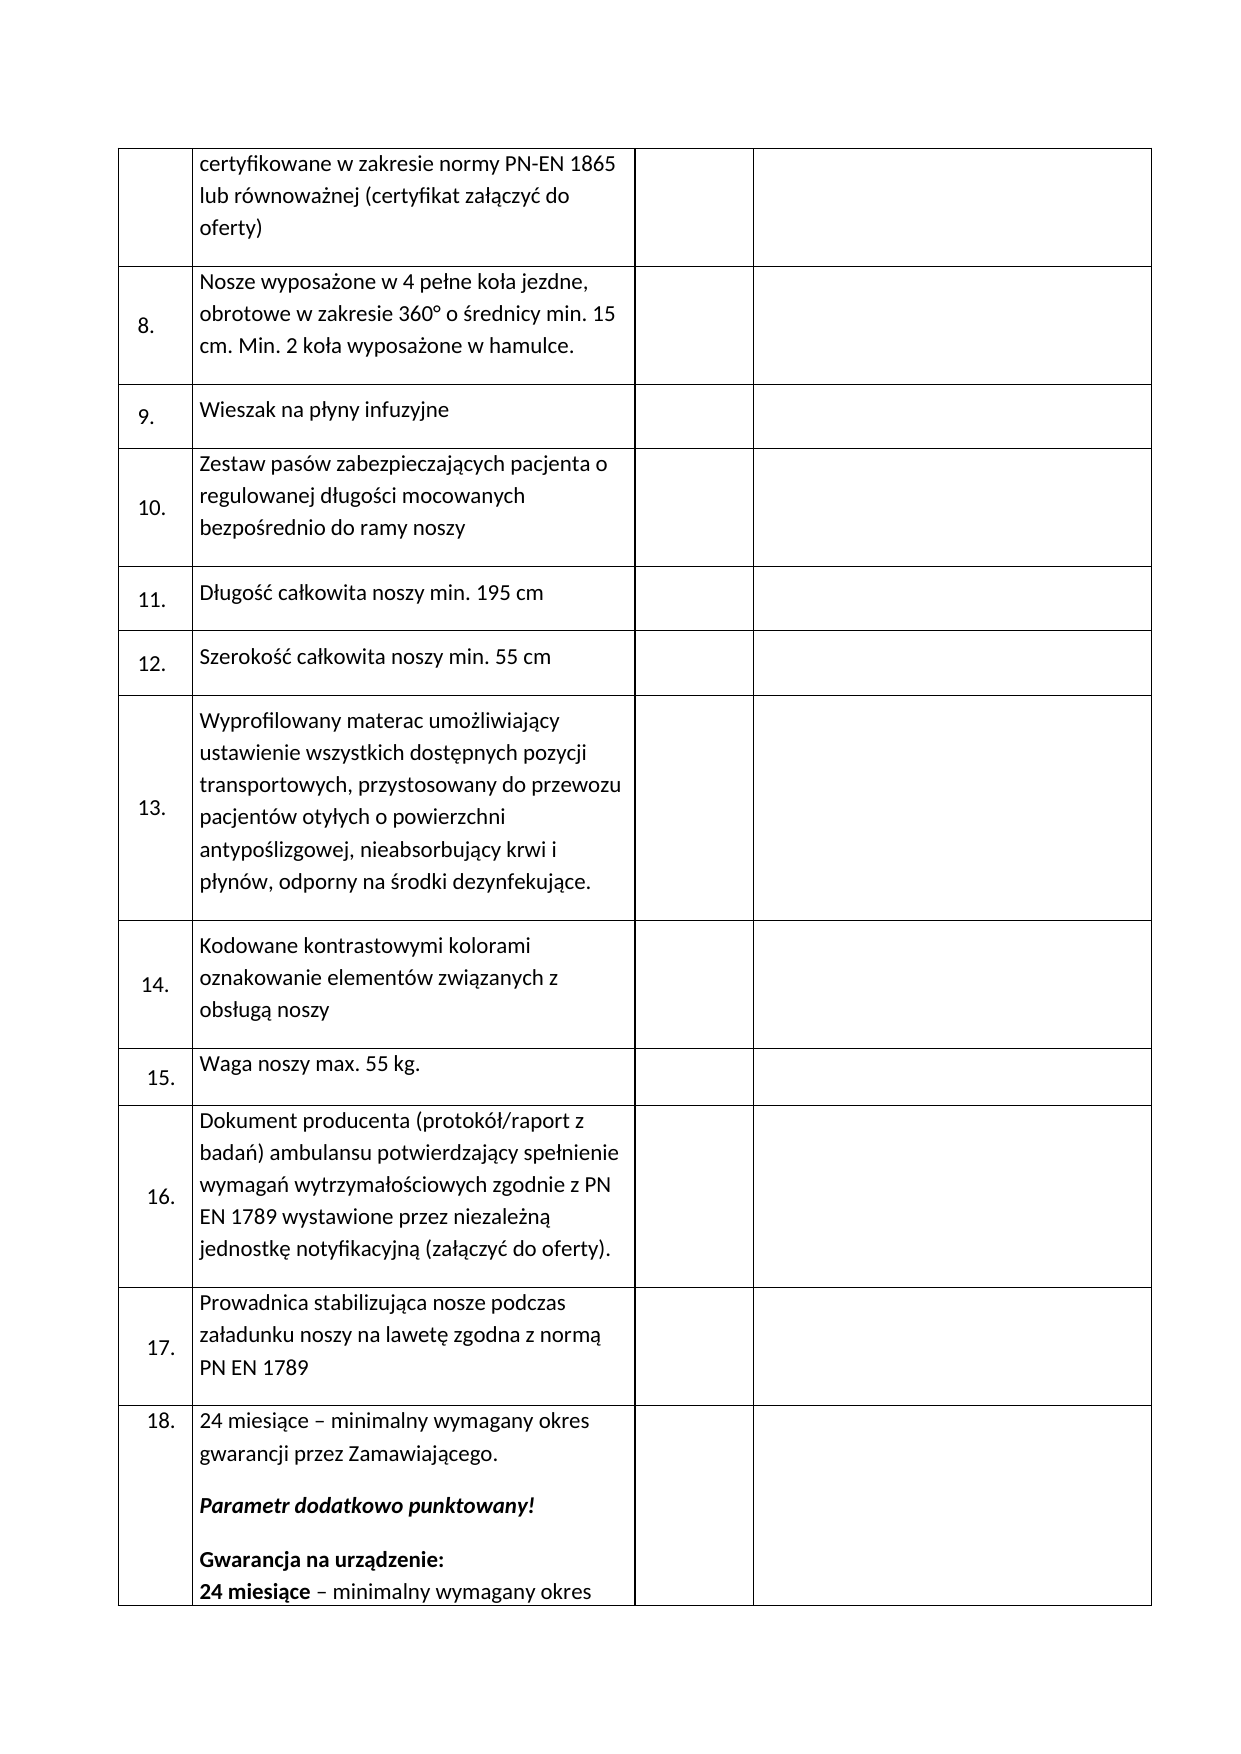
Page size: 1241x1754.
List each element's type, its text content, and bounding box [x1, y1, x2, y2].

table_cell [636, 1106, 753, 1287]
table_cell [119, 267, 192, 384]
table_cell 18. [119, 1406, 192, 1605]
table_cell [636, 385, 753, 448]
table_cell [754, 1106, 1151, 1287]
table_cell [636, 149, 753, 266]
table_cell Waga noszy max. 55 kg. [193, 1049, 634, 1105]
table_cell [636, 696, 753, 919]
table_cell Wieszak na płyny infuzyjne [193, 385, 634, 448]
table_cell [754, 921, 1151, 1048]
table_cell [754, 696, 1151, 919]
table_cell [754, 1288, 1151, 1405]
table_cell [636, 267, 753, 384]
table_cell [754, 1049, 1151, 1105]
table_cell 14. [119, 921, 192, 1048]
table_cell [636, 1288, 753, 1405]
table_cell [636, 1049, 753, 1105]
table_cell 16. [119, 1106, 192, 1287]
table_cell [754, 449, 1151, 566]
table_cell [193, 149, 634, 266]
table_cell [119, 385, 192, 448]
table_cell 15. [119, 1049, 192, 1105]
table_cell [754, 631, 1151, 694]
table_cell 17. [119, 1288, 192, 1405]
table_cell [636, 567, 753, 630]
table_cell [754, 385, 1151, 448]
table_cell Dokument producenta (protokół/raport z badań) ambulansu potwierdzający spełnienie wymagań wytrzymałościowych zgodnie z PN EN 1789 wystawione przez niezależną jednostkę notyfikacyjną (załączyć do oferty). [193, 1106, 634, 1287]
table_cell Wyprofilowany materac umożliwiający ustawienie wszystkich dostępnych pozycji transportowych, przystosowany do przewozu pacjentów otyłych o powierzchni antypoślizgowej, nieabsorbujący krwi i płynów, odporny na środki dezynfekujące. [193, 696, 634, 919]
table_cell [119, 149, 192, 266]
table_cell [636, 631, 753, 694]
table_cell [636, 449, 753, 566]
table_cell [754, 267, 1151, 384]
table_cell Szerokość całkowita noszy min. 55 cm [193, 631, 634, 694]
table_cell Prowadnica stabilizująca nosze podczas załadunku noszy na lawetę zgodna z normą PN EN 1789 [193, 1288, 634, 1405]
table_cell Długość całkowita noszy min. 195 cm [193, 567, 634, 630]
table_cell Zestaw pasów zabezpieczających pacjenta o regulowanej długości mocowanych bezpośrednio do ramy noszy [193, 449, 634, 566]
table_cell [754, 1406, 1151, 1605]
table_cell [119, 696, 192, 919]
table_cell [636, 921, 753, 1048]
table_cell [119, 449, 192, 566]
table_cell [636, 1406, 753, 1605]
table_cell [754, 567, 1151, 630]
table_cell [119, 567, 192, 630]
table_cell [754, 149, 1151, 266]
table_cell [193, 1406, 634, 1605]
table_cell Kodowane kontrastowymi kolorami oznakowanie elementów związanych z obsługą noszy [193, 921, 634, 1048]
table_cell [119, 631, 192, 694]
table_cell Nosze wyposażone w 4 pełne koła jezdne, obrotowe w zakresie 360° o średnicy min. 15 cm. Min. 2 koła wyposażone w hamulce. [193, 267, 634, 384]
